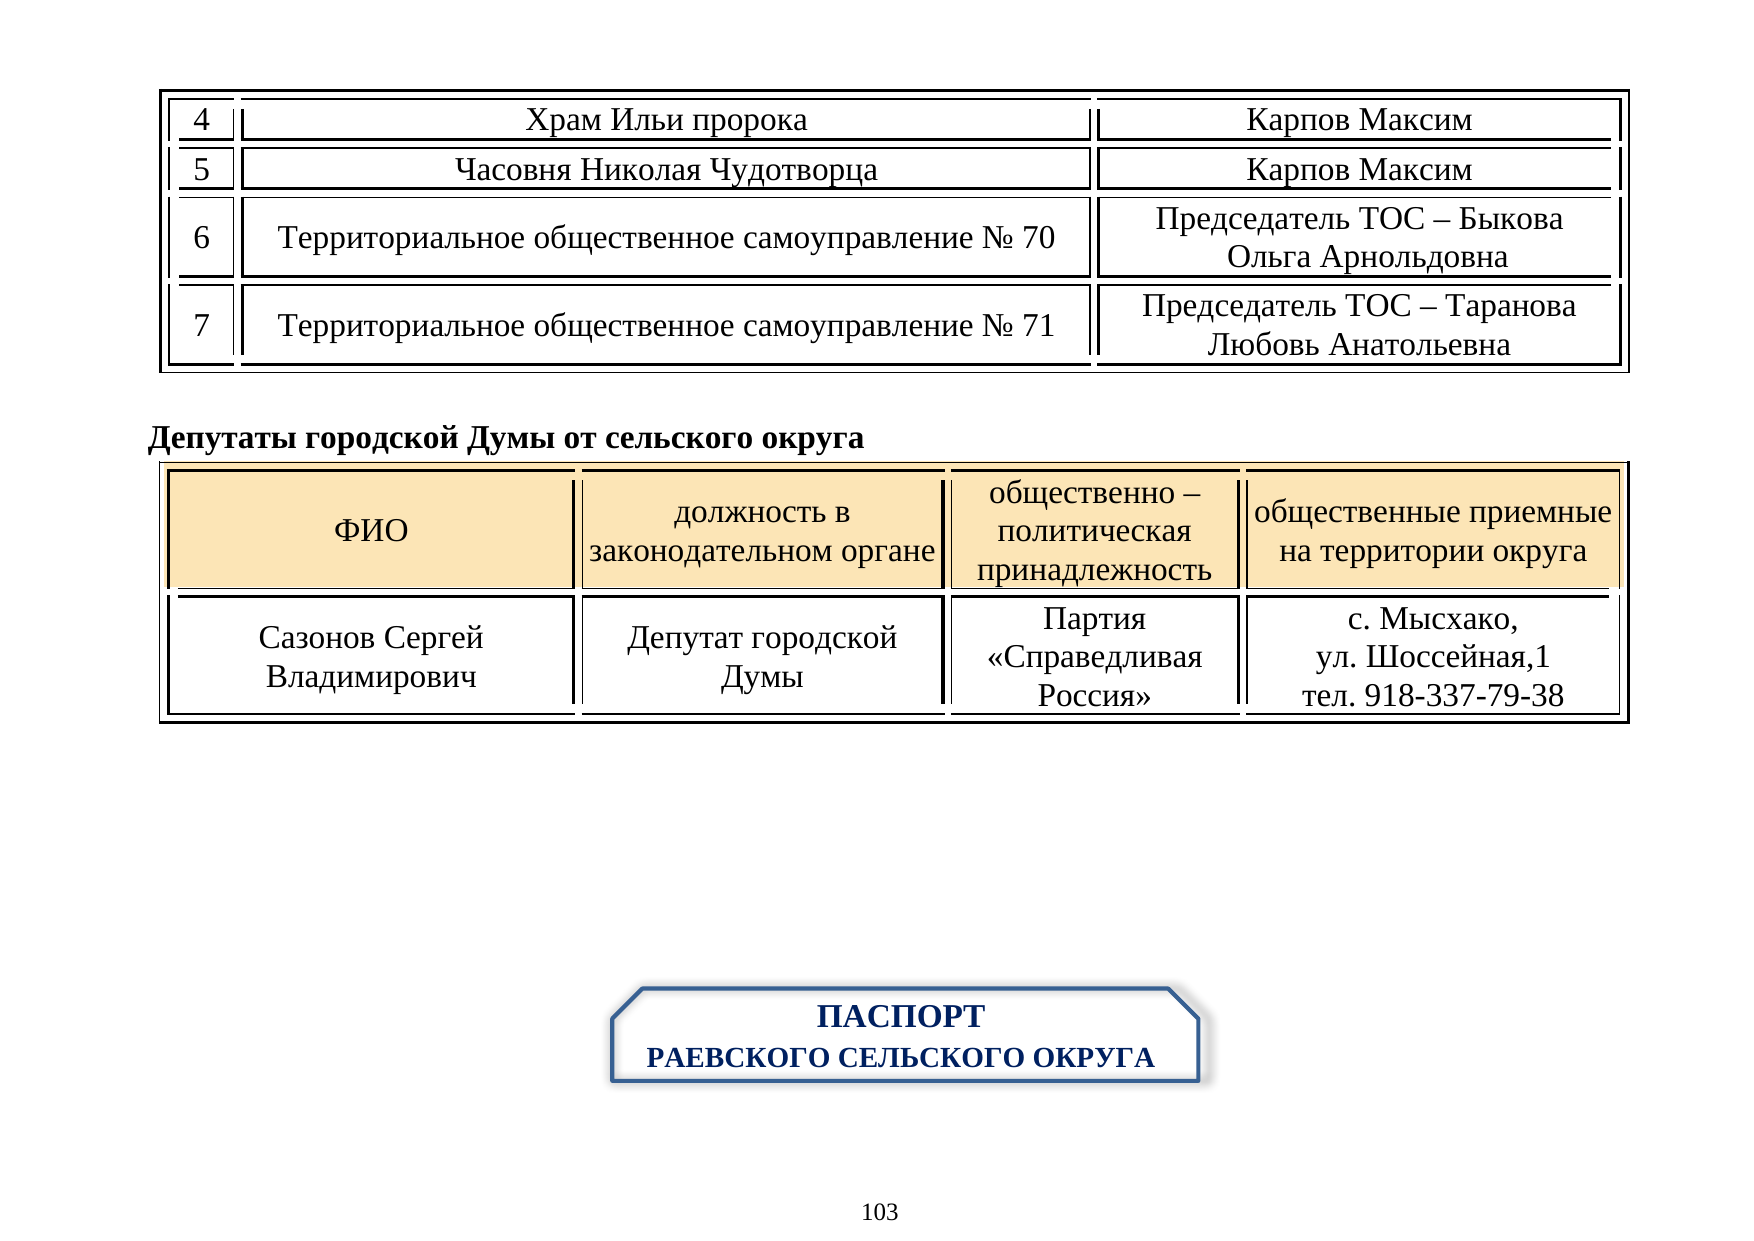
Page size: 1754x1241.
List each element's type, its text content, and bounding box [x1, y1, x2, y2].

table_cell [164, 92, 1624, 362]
text ПАСПОРТ [133, 996, 1669, 1034]
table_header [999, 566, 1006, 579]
text РАЕВСКОГО СЕЛЬСКОГО ОКРУГА [133, 1040, 1669, 1074]
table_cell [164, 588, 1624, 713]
text Депутаты городской Думы от сельского округа [148, 417, 1669, 456]
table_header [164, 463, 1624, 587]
